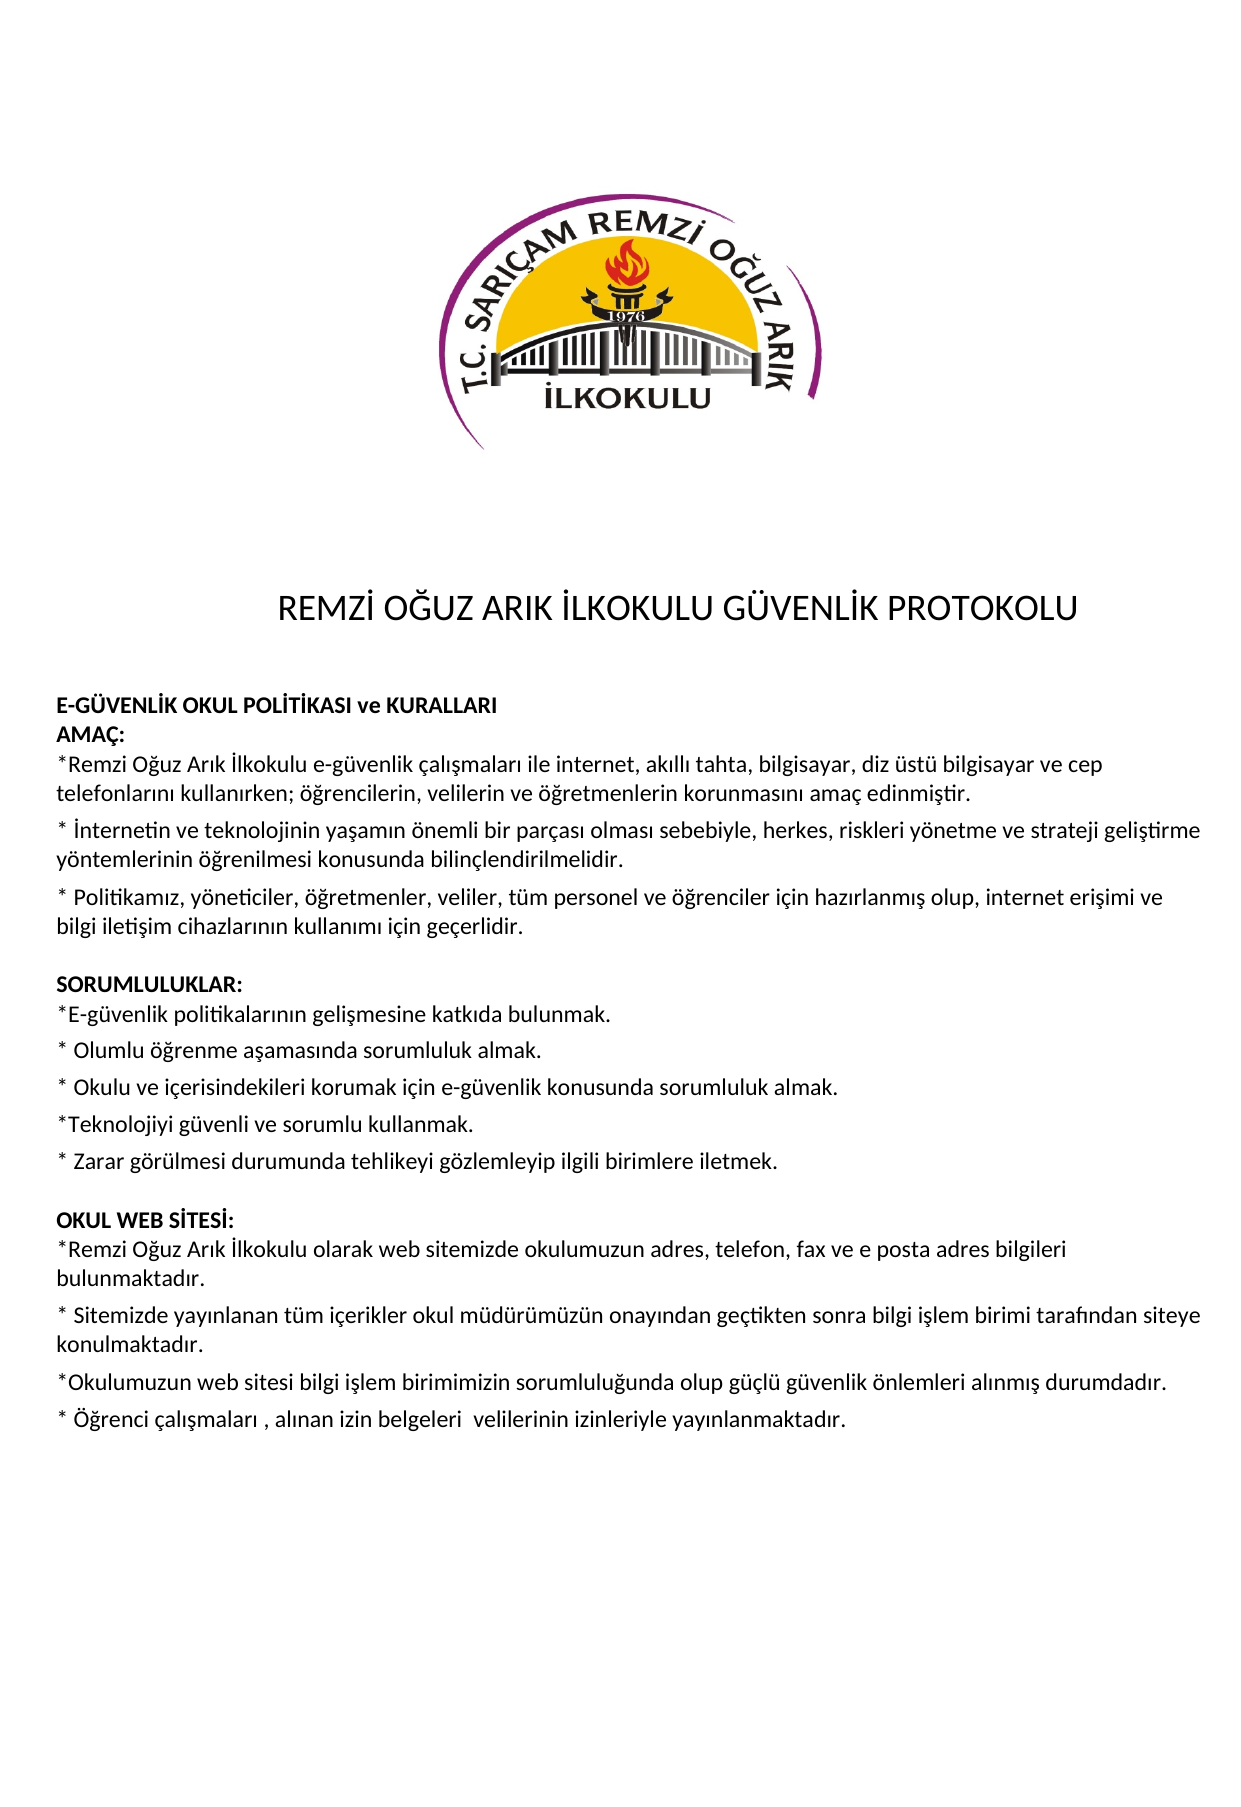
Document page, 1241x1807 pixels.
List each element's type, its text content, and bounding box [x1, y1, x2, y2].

text *Teknolojiyi güvenli ve sorumlu kullanmak. [56, 1109, 1202, 1138]
text SORUMLULUKLAR: [56, 969, 1202, 999]
text *E-güvenlik politikalarının gelişmesine katkıda bulunmak. [56, 999, 1202, 1028]
text *Remzi Oğuz Arık İlkokulu e-güvenlik çalışmaları ile internet, akıllı tahta, bilgisayar, diz üstü bilgisayar ve cep telefonlarını kullanırken; öğrencilerin, velilerin ve öğretmenlerin korunmasını amaç edinmiştir. [56, 749, 1202, 807]
picture [339, 120, 919, 553]
text *Okulumuzun web sitesi bilgi işlem birimimizin sorumluluğunda olup güçlü güvenlik önlemleri alınmış durumdadır. [56, 1367, 1202, 1396]
text * Olumlu öğrenme aşamasında sorumluluk almak. [56, 1036, 1202, 1065]
text * Sitemizde yayınlanan tüm içerikler okul müdürümüzün onayından geçtikten sonra bilgi işlem birimi tarafından siteye konulmaktadır. [56, 1300, 1202, 1359]
text AMAÇ: [56, 719, 1202, 749]
text * Okulu ve içerisindekileri korumak için e-güvenlik konusunda sorumluluk almak. [56, 1072, 1202, 1102]
text OKUL WEB SİTESİ: [56, 1205, 1202, 1234]
text REMZİ OĞUZ ARIK İLKOKULU GÜVENLİK PROTOKOLU [203, 583, 1202, 629]
text E-GÜVENLİK OKUL POLİTİKASI ve KURALLARI [56, 690, 1202, 719]
text * Zarar görülmesi durumunda tehlikeyi gözlemleyip ilgili birimlere iletmek. [56, 1146, 1202, 1175]
text * İnternetin ve teknolojinin yaşamın önemli bir parçası olması sebebiyle, herkes, riskleri yönetme ve strateji geliştirme yöntemlerinin öğrenilmesi konusunda bilinçlendirilmelidir. [56, 815, 1202, 874]
text * Politikamız, yöneticiler, öğretmenler, veliler, tüm personel ve öğrenciler için hazırlanmış olup, internet erişimi ve bilgi iletişim cihazlarının kullanımı için geçerlidir. [56, 882, 1202, 940]
text * Öğrenci çalışmaları , alınan izin belgeleri velilerinin izinleriyle yayınlanmaktadır. [56, 1404, 1202, 1433]
text *Remzi Oğuz Arık İlkokulu olarak web sitemizde okulumuzun adres, telefon, fax ve e posta adres bilgileri bulunmaktadır. [56, 1234, 1202, 1292]
